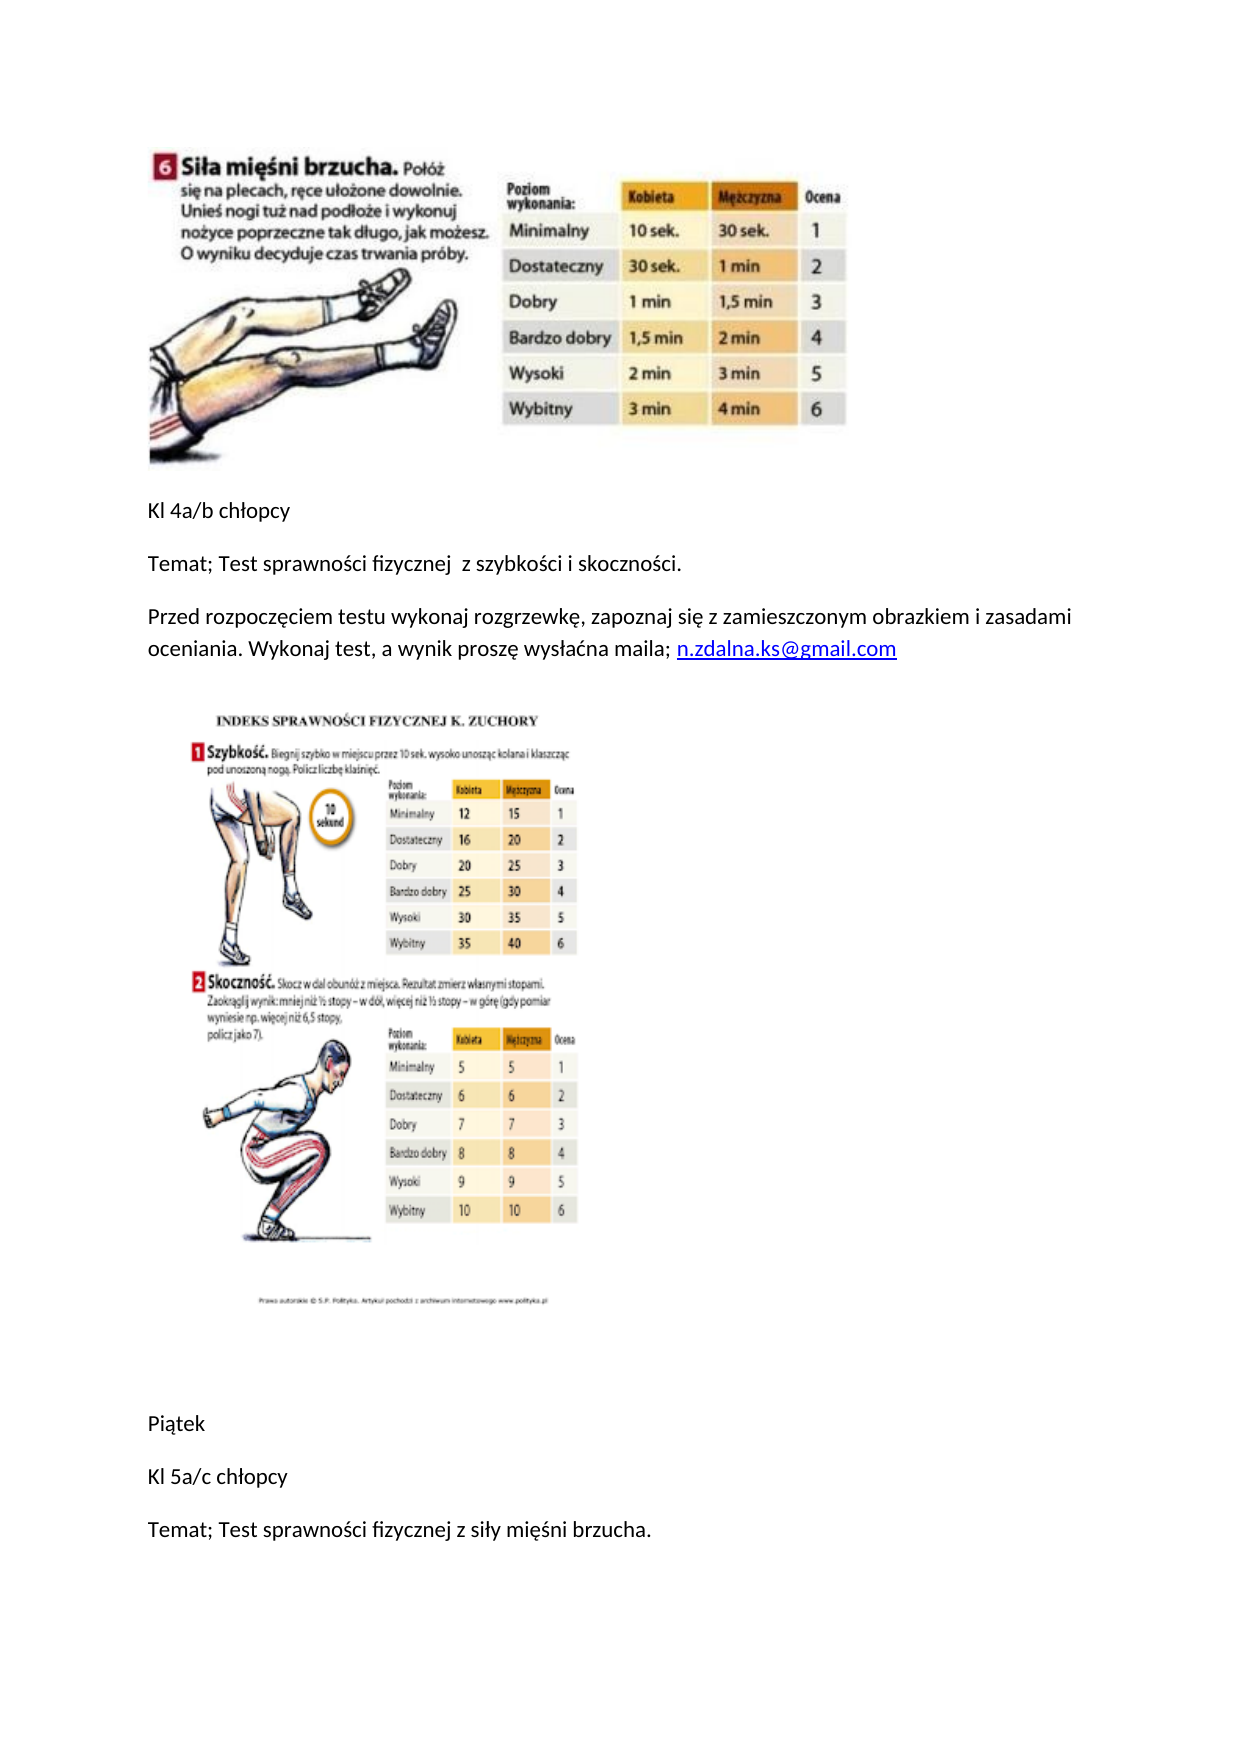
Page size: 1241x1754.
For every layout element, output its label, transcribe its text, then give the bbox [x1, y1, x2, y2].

text Kl 4a/b chłopcy [148, 496, 1093, 524]
text Temat; Test sprawności fizycznej z szybkości i skoczności. [148, 549, 1093, 577]
picture [147, 147, 853, 471]
text Temat; Test sprawności fizycznej z siły mięśni brzucha. [148, 1516, 1093, 1543]
text Piątek [148, 1409, 1093, 1437]
text Kl 5a/c chłopcy [148, 1462, 1093, 1491]
text Przed rozpoczęciem testu wykonaj rozgrzewkę, zapoznaj się z zamieszczonym obrazkiem i zasadami oceniania. Wykonaj test, a wynik proszę wysłaćna maila; n.zdalna.ks@gmail.com [148, 602, 1093, 662]
picture [147, 687, 602, 1332]
